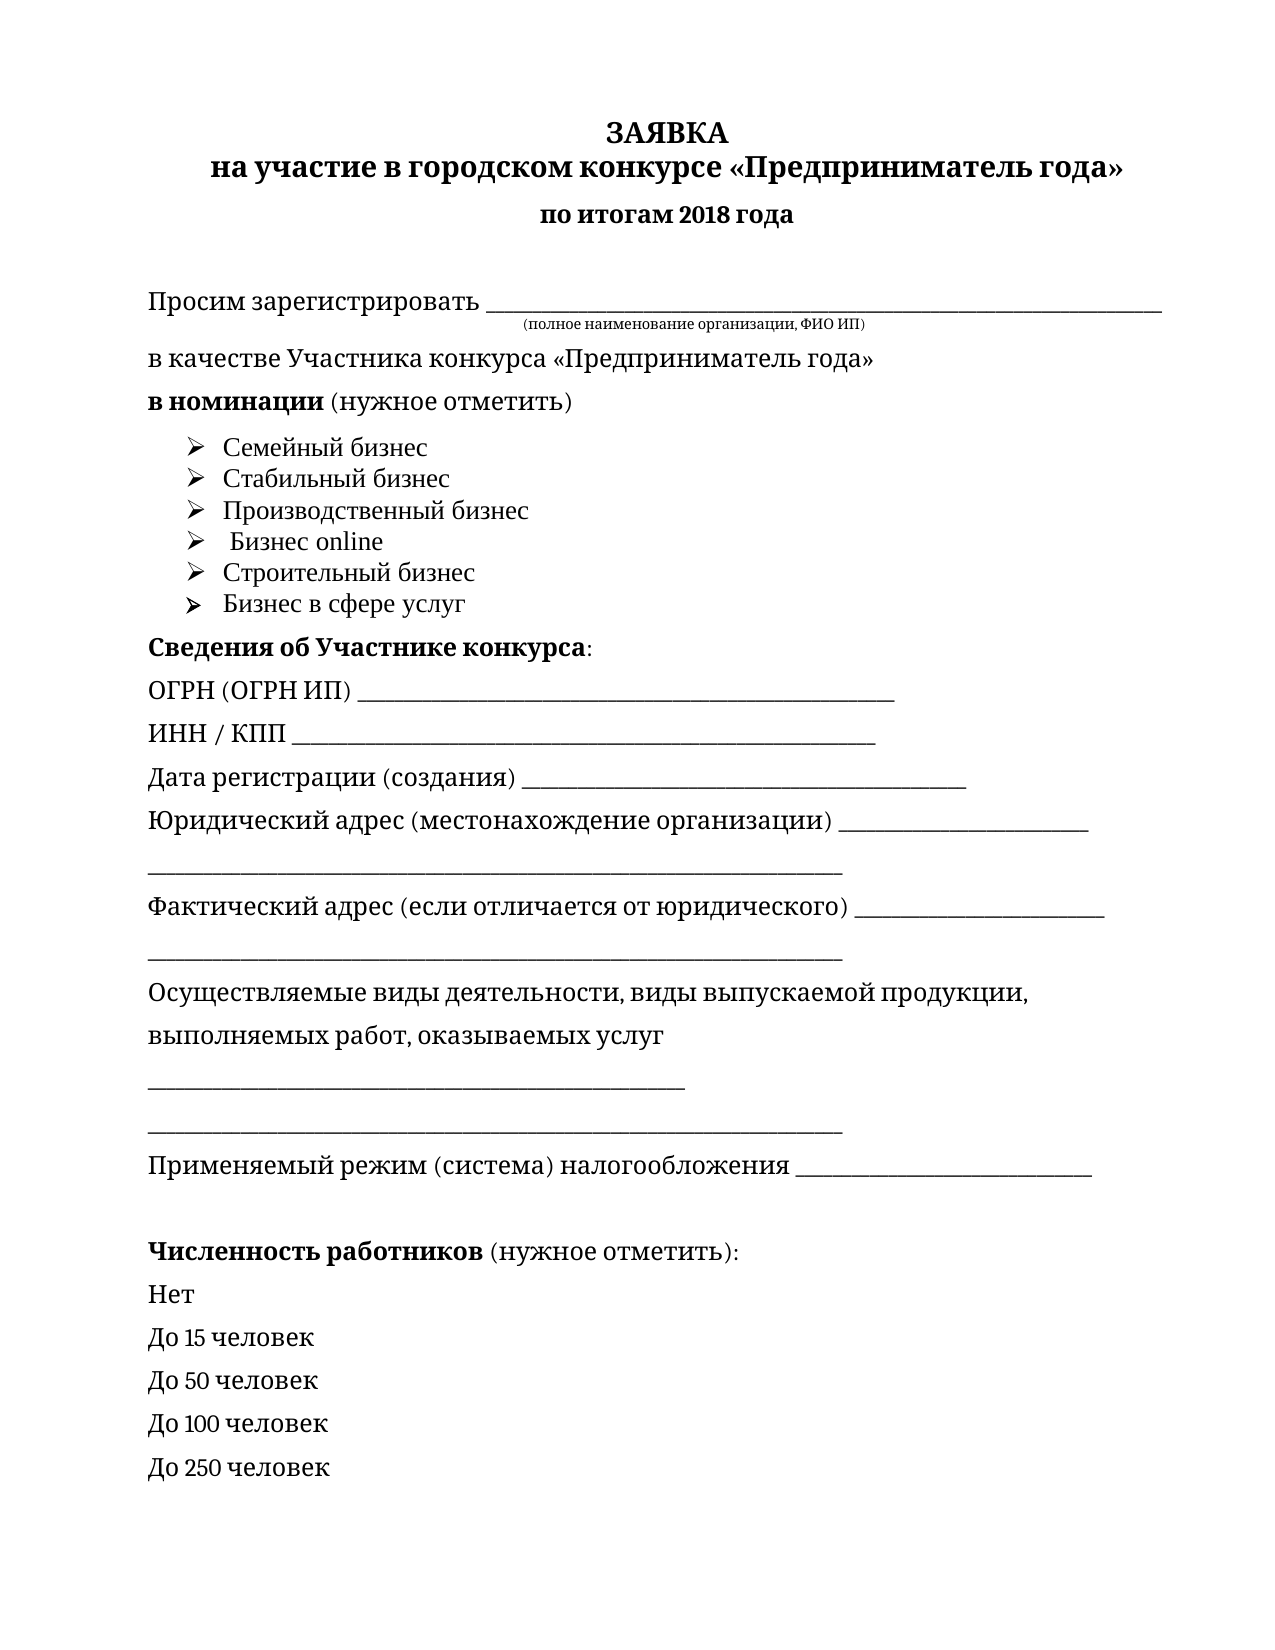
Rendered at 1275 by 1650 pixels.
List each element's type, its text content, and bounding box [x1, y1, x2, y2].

text на участие в городском конкурсе «Предприниматель года» [148, 151, 1186, 184]
list Бизнес в сфере услуг [185, 587, 1186, 619]
text ИНН / КПП _______________________________________________________________ [148, 720, 1186, 749]
text Дата регистрации (создания) ________________________________________________ [148, 763, 1186, 792]
text ___________________________________________________________________________ [148, 936, 1186, 965]
text ОГРН (ОГРН ИП) __________________________________________________________ [148, 677, 1186, 706]
text Осуществляемые виды деятельности, виды выпускаемой продукции, выполняемых работ, оказываемых услуг __________________________________________________________ [148, 979, 1186, 1094]
text ___________________________________________________________________________ [148, 1108, 1186, 1137]
text Сведения об Участнике конкурса: [148, 634, 1186, 663]
text До 100 человек [148, 1410, 1186, 1439]
list Бизнес online [185, 525, 1186, 556]
text ___________________________________________________________________________ [148, 850, 1186, 878]
list Стабильный бизнес [185, 462, 1186, 494]
text Применяемый режим (система) налогообложения ________________________________ [148, 1152, 1186, 1180]
text Просим зарегистрировать _________________________________________________________________________ [148, 287, 1186, 316]
text Численность работников (нужное отметить): [148, 1238, 1186, 1267]
text Юридический адрес (местонахождение организации) ___________________________ [148, 807, 1186, 835]
text по итогам 2018 года [148, 201, 1186, 230]
text Нет [148, 1281, 1186, 1310]
list Производственный бизнес [185, 494, 1186, 525]
text До 15 человек [148, 1324, 1186, 1353]
text До 50 человек [148, 1367, 1186, 1396]
text ЗАЯВКА [148, 117, 1186, 151]
text в номинации (нужное отметить) [148, 388, 1186, 417]
list Строительный бизнес [185, 556, 1186, 587]
text Фактический адрес (если отличается от юридического) ___________________________ [148, 893, 1186, 922]
text До 250 человек [148, 1453, 1186, 1482]
text в качестве Участника конкурса «Предприниматель года» [148, 345, 1186, 374]
list Семейный бизнес [185, 431, 1186, 462]
text (полное наименование организации, ФИО ИП) [148, 316, 1186, 345]
